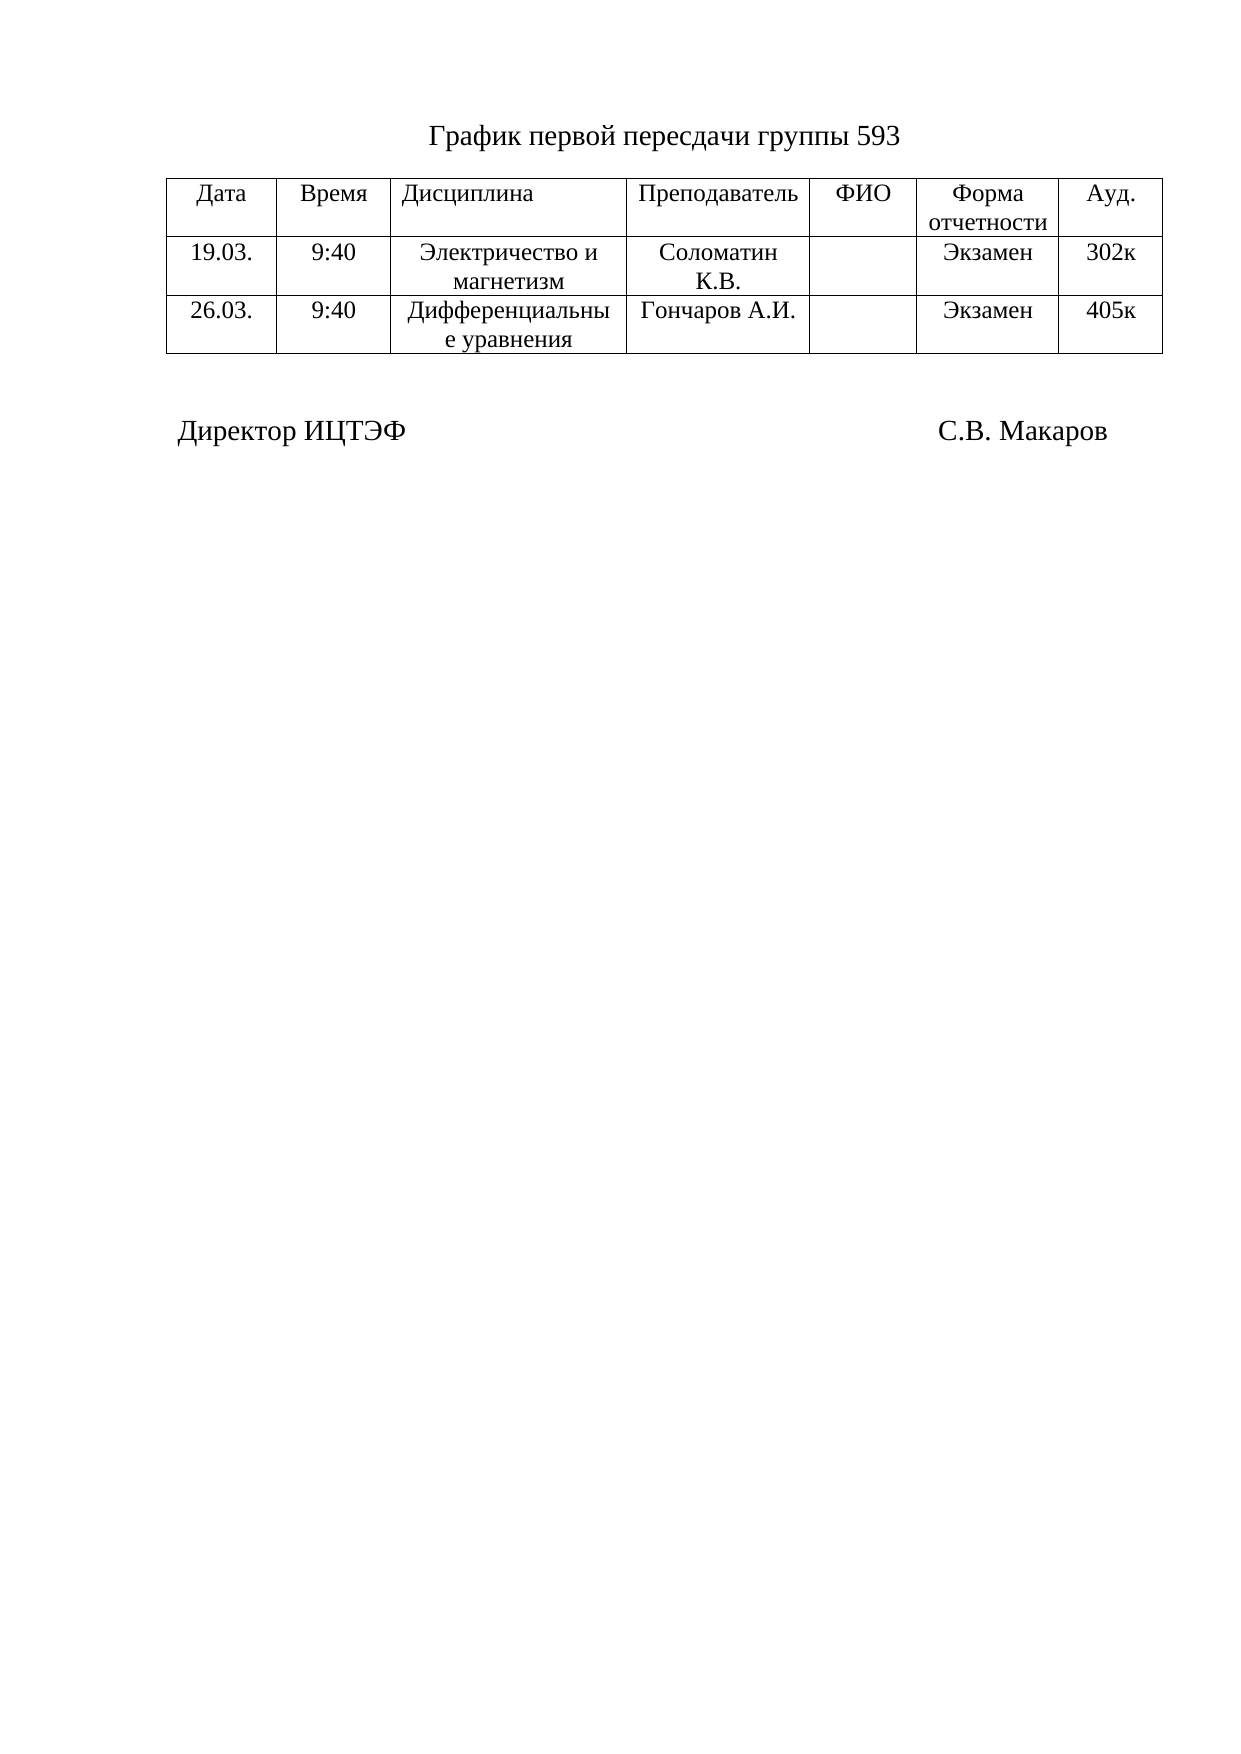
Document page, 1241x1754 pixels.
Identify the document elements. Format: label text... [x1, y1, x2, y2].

table_cell Соломатин К.В. [627, 237, 809, 294]
table_header Ауд. [1059, 179, 1162, 236]
table_cell 9:40 [277, 237, 390, 294]
table_header Дисциплина [391, 179, 626, 236]
table_cell 405к [1059, 296, 1162, 353]
table_header Время [277, 179, 390, 236]
table_cell Дифференциальные уравнения [391, 296, 626, 353]
table_cell Электричество и магнетизм [391, 237, 626, 294]
table_header ФИО [810, 179, 916, 236]
table_cell Экзамен [917, 237, 1058, 294]
table_header Преподаватель [627, 179, 809, 236]
table_cell [810, 296, 916, 353]
table_cell 26.03. [167, 296, 276, 353]
text Директор ИЦТЭФ С.В. Макаров [177, 413, 1152, 447]
table_cell 302к [1059, 237, 1162, 294]
table_cell Экзамен [917, 296, 1058, 353]
table_cell [810, 237, 916, 294]
table_cell 9:40 [277, 296, 390, 353]
table_header Дата [167, 179, 276, 236]
table_cell 19.03. [167, 237, 276, 294]
table_header Форма отчетности [917, 179, 1058, 236]
table_cell Гончаров А.И. [627, 296, 809, 353]
text График первой пересдачи группы 593 [177, 118, 1152, 152]
